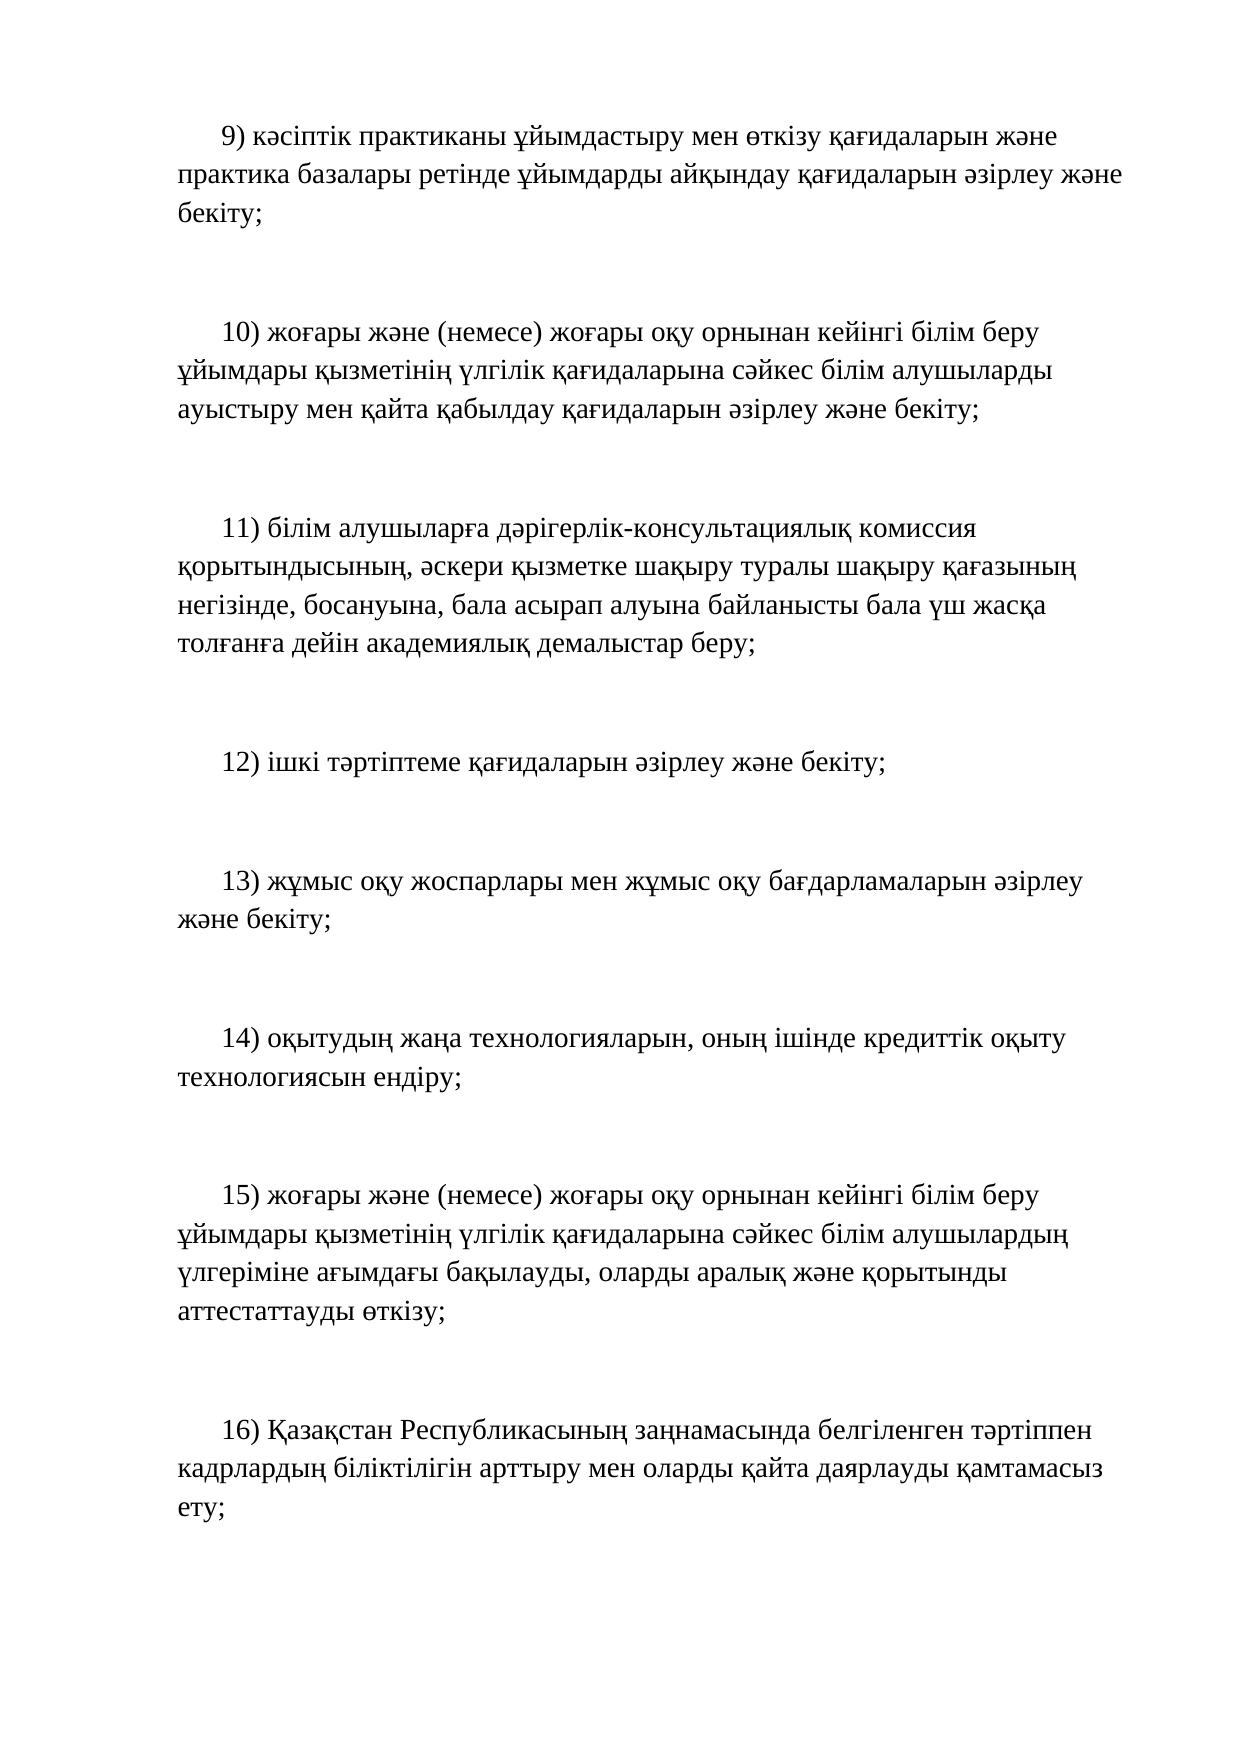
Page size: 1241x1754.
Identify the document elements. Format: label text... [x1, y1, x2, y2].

text 9) кәсіптік практиканы ұйымдастыру мен өткізу қағидаларын және практика базалары ретінде ұйымдарды айқындау қағидаларын әзірлеу және бекіту; [177, 118, 1152, 229]
text 12) ішкі тәртіптеме қағидаларын әзірлеу және бекіту; [177, 744, 1152, 778]
text 15) жоғары және (немесе) жоғары оқу орнынан кейінгі білім беру ұйымдары қызметінің үлгілік қағидаларына сәйкес білім алушылардың үлгеріміне ағымдағы бақылауды, оларды аралық және қорытынды аттестаттауды өткізу; [177, 1177, 1152, 1327]
text 11) білім алушыларға дәрігерлік-консультациялық комиссия қорытындысының, әскери қызметке шақыру туралы шақыру қағазының негізінде, босануына, бала асырап алуына байланысты бала үш жасқа толғанға дейін академиялық демалыстар беру; [177, 510, 1152, 659]
text 14) оқытудың жаңа технологияларын, оның ішінде кредиттік оқыту технологиясын ендіру; [177, 1020, 1152, 1092]
text 16) Қазақстан Республикасының заңнамасында белгіленген тәртіппен кадрлардың біліктілігін арттыру мен оларды қайта даярлауды қамтамасыз ету; [177, 1412, 1152, 1522]
text 13) жұмыс оқу жоспарлары мен жұмыс оқу бағдарламаларын әзірлеу және бекіту; [177, 863, 1152, 935]
text 10) жоғары және (немесе) жоғары оқу орнынан кейінгі білім беру ұйымдары қызметінің үлгілік қағидаларына сәйкес білім алушыларды ауыстыру мен қайта қабылдау қағидаларын әзірлеу және бекіту; [177, 314, 1152, 424]
